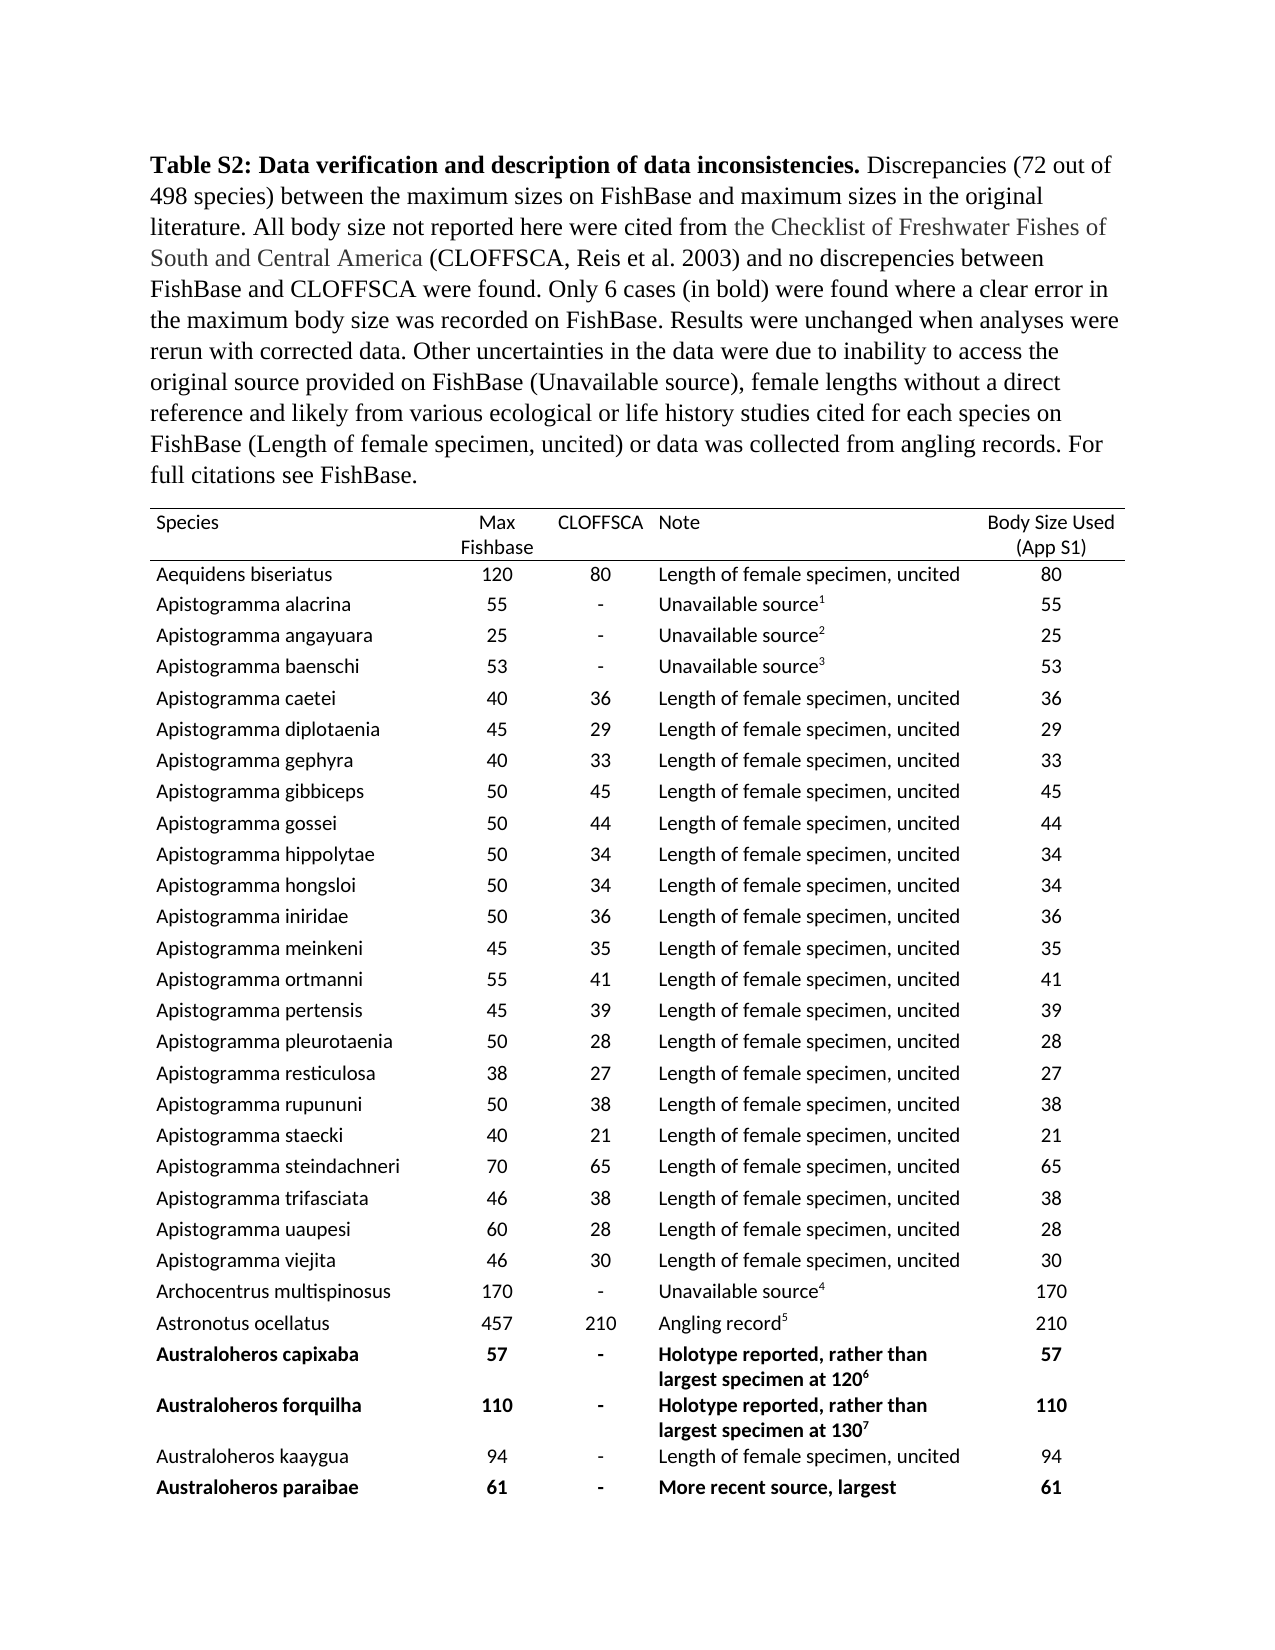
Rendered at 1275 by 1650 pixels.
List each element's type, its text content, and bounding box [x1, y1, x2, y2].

table_cell Apistogramma viejita [150, 1248, 445, 1279]
table_cell - [549, 591, 652, 622]
table_cell 27 [549, 1060, 652, 1091]
table_cell 38 [445, 1060, 549, 1091]
table_header Species [150, 509, 445, 560]
table_cell Apistogramma hippolytae [150, 841, 445, 872]
table_header Note [652, 509, 977, 560]
table_cell 34 [977, 841, 1125, 872]
table_cell Length of female specimen, uncited [652, 1443, 977, 1474]
table_cell 34 [549, 841, 652, 872]
table_cell 110 [445, 1392, 549, 1443]
table_cell 94 [977, 1443, 1125, 1474]
table_cell 44 [977, 810, 1125, 841]
table_cell 50 [445, 810, 549, 841]
table_cell Australoheros forquilha [150, 1392, 445, 1443]
table_cell 210 [977, 1310, 1125, 1341]
table_cell - [549, 1341, 652, 1392]
table_cell - [549, 1392, 652, 1443]
table_cell 28 [549, 1029, 652, 1060]
table_cell - [549, 654, 652, 685]
table_cell 50 [445, 904, 549, 935]
table_cell 210 [549, 1310, 652, 1341]
table_cell 50 [445, 779, 549, 810]
table_cell 34 [977, 873, 1125, 904]
table_cell 65 [977, 1154, 1125, 1185]
table_cell 33 [549, 748, 652, 779]
table_cell 41 [977, 966, 1125, 997]
table_cell Length of female specimen, uncited [652, 998, 977, 1029]
table_cell 30 [549, 1248, 652, 1279]
table_cell 46 [445, 1185, 549, 1216]
table_cell Apistogramma rupununi [150, 1091, 445, 1122]
table_cell 21 [977, 1123, 1125, 1154]
table_cell Length of female specimen, uncited [652, 873, 977, 904]
table_cell Apistogramma diplotaenia [150, 716, 445, 747]
table_cell 170 [445, 1279, 549, 1310]
table_cell 28 [977, 1216, 1125, 1247]
table_cell Length of female specimen, uncited [652, 1216, 977, 1247]
table_cell 55 [977, 591, 1125, 622]
table_cell 36 [549, 904, 652, 935]
table_cell Apistogramma caetei [150, 685, 445, 716]
table_cell 45 [445, 935, 549, 966]
table_cell - [549, 1279, 652, 1310]
table_cell Apistogramma uaupesi [150, 1216, 445, 1247]
table_cell Length of female specimen, uncited [652, 561, 977, 591]
table_header CLOFFSCA [549, 509, 652, 560]
table_cell Apistogramma ortmanni [150, 966, 445, 997]
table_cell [652, 1474, 977, 1500]
table_cell 94 [445, 1443, 549, 1474]
table_cell 40 [445, 1123, 549, 1154]
table_cell 40 [445, 748, 549, 779]
table_cell Length of female specimen, uncited [652, 841, 977, 872]
table_cell 80 [549, 561, 652, 591]
table_cell Apistogramma hongsloi [150, 873, 445, 904]
table_cell 457 [445, 1310, 549, 1341]
table_cell Apistogramma pleurotaenia [150, 1029, 445, 1060]
table_cell Apistogramma gossei [150, 810, 445, 841]
table_cell 33 [977, 748, 1125, 779]
table_cell 50 [445, 1029, 549, 1060]
table_cell Length of female specimen, uncited [652, 779, 977, 810]
table_cell 60 [445, 1216, 549, 1247]
table_cell 35 [549, 935, 652, 966]
table_cell - [549, 623, 652, 654]
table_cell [150, 1474, 445, 1500]
table_cell Apistogramma resticulosa [150, 1060, 445, 1091]
table_cell 50 [445, 1091, 549, 1122]
table_cell Apistogramma trifasciata [150, 1185, 445, 1216]
table_cell 38 [549, 1185, 652, 1216]
table_cell 29 [977, 716, 1125, 747]
table_cell 38 [977, 1091, 1125, 1122]
table_cell 38 [549, 1091, 652, 1122]
table_cell 55 [445, 591, 549, 622]
table_cell Length of female specimen, uncited [652, 1060, 977, 1091]
table_cell 46 [445, 1248, 549, 1279]
table_cell Length of female specimen, uncited [652, 810, 977, 841]
table_cell Length of female specimen, uncited [652, 716, 977, 747]
table_cell 110 [977, 1392, 1125, 1443]
table_cell Length of female specimen, uncited [652, 1091, 977, 1122]
table_cell Length of female specimen, uncited [652, 904, 977, 935]
table_cell 45 [977, 779, 1125, 810]
table_cell Length of female specimen, uncited [652, 1248, 977, 1279]
table_cell 45 [445, 998, 549, 1029]
table_cell Length of female specimen, uncited [652, 1154, 977, 1185]
table_cell 120 [445, 561, 549, 591]
table_cell Length of female specimen, uncited [652, 935, 977, 966]
table_cell 28 [549, 1216, 652, 1247]
table_cell Apistogramma alacrina [150, 591, 445, 622]
table_cell 40 [445, 685, 549, 716]
table_cell 38 [977, 1185, 1125, 1216]
table_cell Holotype reported, rather than largest specimen at 1206 [652, 1341, 977, 1392]
table_cell Apistogramma gephyra [150, 748, 445, 779]
table_cell Apistogramma baenschi [150, 654, 445, 685]
table_cell 53 [445, 654, 549, 685]
table_cell 44 [549, 810, 652, 841]
table_header Body Size Used (App S1) [977, 509, 1125, 560]
table_cell 39 [549, 998, 652, 1029]
table_cell Australoheros kaaygua [150, 1443, 445, 1474]
table_cell Australoheros capixaba [150, 1341, 445, 1392]
table_cell Astronotus ocellatus [150, 1310, 445, 1341]
table_cell 34 [549, 873, 652, 904]
table_cell 61 [977, 1474, 1125, 1500]
table_cell 25 [977, 623, 1125, 654]
table_cell 30 [977, 1248, 1125, 1279]
table_cell 55 [445, 966, 549, 997]
table_cell 57 [445, 1341, 549, 1392]
table_cell 28 [977, 1029, 1125, 1060]
table_cell 36 [549, 685, 652, 716]
table_cell 41 [549, 966, 652, 997]
table_cell Apistogramma gibbiceps [150, 779, 445, 810]
table_header Max Fishbase [445, 509, 549, 560]
table_cell 45 [445, 716, 549, 747]
table_cell 45 [549, 779, 652, 810]
table_cell Unavailable source4 [652, 1279, 977, 1310]
table_cell 36 [977, 685, 1125, 716]
table_cell Unavailable source2 [652, 623, 977, 654]
table_cell Length of female specimen, uncited [652, 1123, 977, 1154]
table_cell Length of female specimen, uncited [652, 966, 977, 997]
table_cell 70 [445, 1154, 549, 1185]
table_cell Holotype reported, rather than largest specimen at 1307 [652, 1392, 977, 1443]
table_cell 80 [977, 561, 1125, 591]
table_cell 35 [977, 935, 1125, 966]
table_cell 53 [977, 654, 1125, 685]
table_cell Length of female specimen, uncited [652, 685, 977, 716]
table_cell 25 [445, 623, 549, 654]
table_cell Unavailable source3 [652, 654, 977, 685]
table_cell 50 [445, 841, 549, 872]
text Table S2: Data verification and description of data inconsistencies. Discrepancies (72 out of 498 species) between the maximum sizes on FishBase and maximum sizes in the original literature. All body size not reported here were cited from the Checklist of Freshwater Fishes of South and Central America (CLOFFSCA, Reis et al. 2003) and no discrepencies between FishBase and CLOFFSCA were found. Only 6 cases (in bold) were found where a clear error in the maximum body size was recorded on FishBase. Results were unchanged when analyses were rerun with corrected data. Other uncertainties in the data were due to inability to access the original source provided on FishBase (Unavailable source), female lengths without a direct reference and likely from various ecological or life history studies cited for each species on FishBase (Length of female specimen, uncited) or data was collected from angling records. For full citations see FishBase. [150, 150, 1125, 489]
table_cell 29 [549, 716, 652, 747]
table_cell Apistogramma steindachneri [150, 1154, 445, 1185]
table_cell 50 [445, 873, 549, 904]
table_cell 39 [977, 998, 1125, 1029]
table_cell 36 [977, 904, 1125, 935]
table_cell - [549, 1474, 652, 1500]
table_cell 170 [977, 1279, 1125, 1310]
table_cell Apistogramma angayuara [150, 623, 445, 654]
table_cell Apistogramma staecki [150, 1123, 445, 1154]
table_cell Length of female specimen, uncited [652, 748, 977, 779]
table_cell Length of female specimen, uncited [652, 1185, 977, 1216]
table_cell Apistogramma iniridae [150, 904, 445, 935]
table_cell Angling record5 [652, 1310, 977, 1341]
table_cell - [549, 1443, 652, 1474]
table_cell 61 [445, 1474, 549, 1500]
table_cell 21 [549, 1123, 652, 1154]
table_cell Length of female specimen, uncited [652, 1029, 977, 1060]
table_cell Archocentrus multispinosus [150, 1279, 445, 1310]
table_cell Apistogramma pertensis [150, 998, 445, 1029]
table_cell Unavailable source1 [652, 591, 977, 622]
table_cell Aequidens biseriatus [150, 561, 445, 591]
table_cell 27 [977, 1060, 1125, 1091]
table_cell 57 [977, 1341, 1125, 1392]
table_cell 65 [549, 1154, 652, 1185]
table_cell Apistogramma meinkeni [150, 935, 445, 966]
